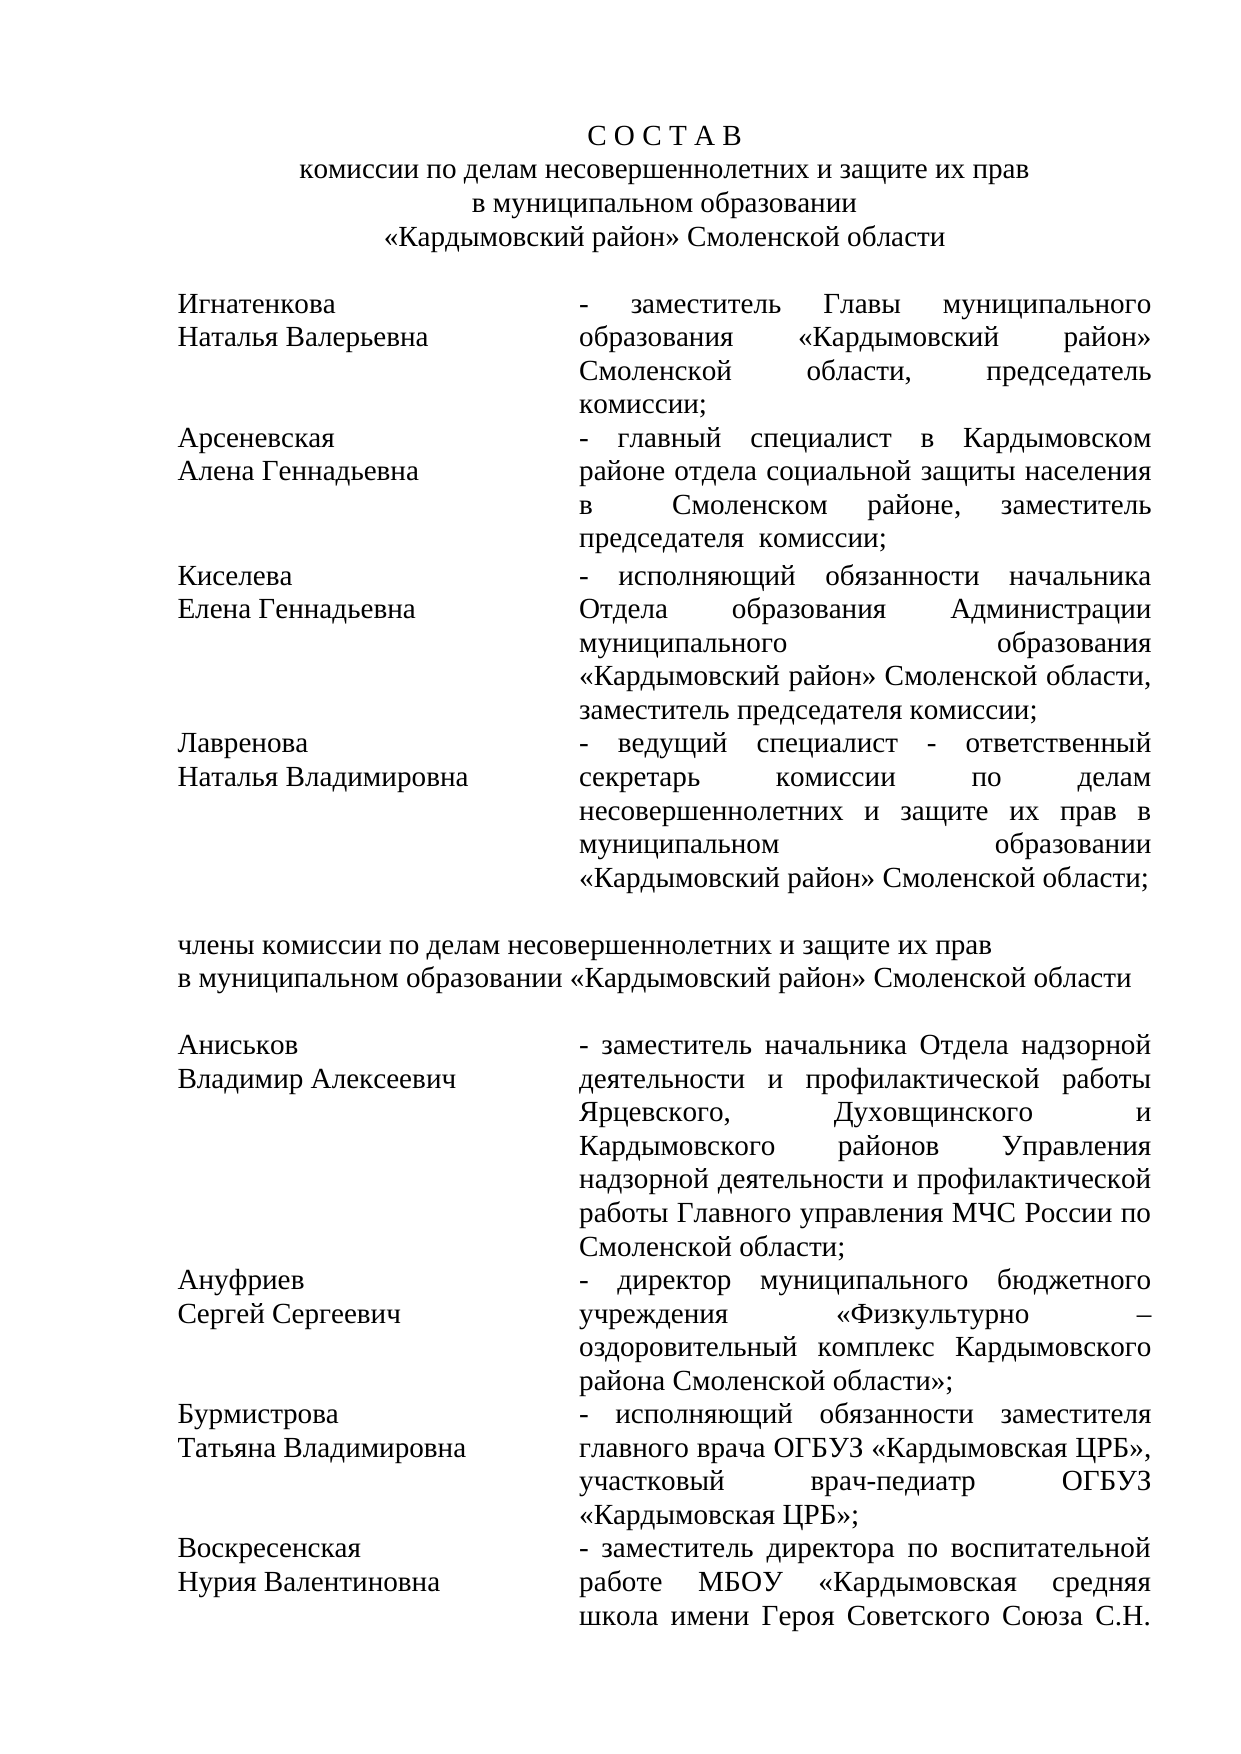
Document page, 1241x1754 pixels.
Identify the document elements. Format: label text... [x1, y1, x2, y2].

table_cell - исполняющий обязанности начальника Отдела образования Администрации муниципального образования «Кардымовский район» Смоленской области, заместитель председателя комиссии; [568, 558, 1163, 726]
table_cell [568, 1531, 1163, 1631]
table_cell - заместитель начальника Отдела надзорной деятельности и профилактической работы Ярцевского, Духовщинского и Кардымовского районов Управления надзорной деятельности и профилактической работы Главного управления МЧС России по Смоленской области; [568, 1028, 1163, 1262]
table_header Игнатенкова Наталья Валерьевна [166, 286, 568, 420]
table_cell - ведущий специалист - ответственный секретарь комиссии по делам несовершеннолетних и защите их прав в муниципальном образовании «Кардымовский район» Смоленской области; [568, 726, 1163, 893]
table_cell члены комиссии по делам несовершеннолетних и защите их прав в муниципальном образовании «Кардымовский район» Смоленской области [166, 893, 1163, 1027]
text С О С Т А В [177, 118, 1152, 152]
text комиссии по делам несовершеннолетних и защите их прав [177, 152, 1152, 185]
table_header - заместитель Главы муниципального образования «Кардымовский район» Смоленской области, председатель комиссии; [568, 286, 1163, 420]
table_cell Бурмистрова Татьяна Владимировна [166, 1396, 568, 1531]
table_cell Аниськов Владимир Алексеевич [166, 1028, 568, 1262]
table_cell - исполняющий обязанности заместителя главного врача ОГБУЗ «Кардымовская ЦРБ», участковый врач-педиатр ОГБУЗ «Кардымовская ЦРБ»; [568, 1396, 1163, 1531]
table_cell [166, 1531, 568, 1631]
table_cell Арсеневская Алена Геннадьевна [166, 420, 568, 558]
table_cell - директор муниципального бюджетного учреждения «Физкультурно – оздоровительный комплекс Кардымовского района Смоленской области»; [568, 1262, 1163, 1396]
text «Кардымовский район» Смоленской области [177, 219, 1152, 252]
text в муниципальном образовании [177, 185, 1152, 219]
table_cell Лавренова Наталья Владимировна [166, 726, 568, 893]
table_cell - главный специалист в Кардымовском районе отдела социальной защиты населения в Смоленском районе, заместитель председателя комиссии; [568, 420, 1163, 558]
table_cell Киселева Елена Геннадьевна [166, 558, 568, 726]
table_cell Ануфриев Сергей Сергеевич [166, 1262, 568, 1396]
